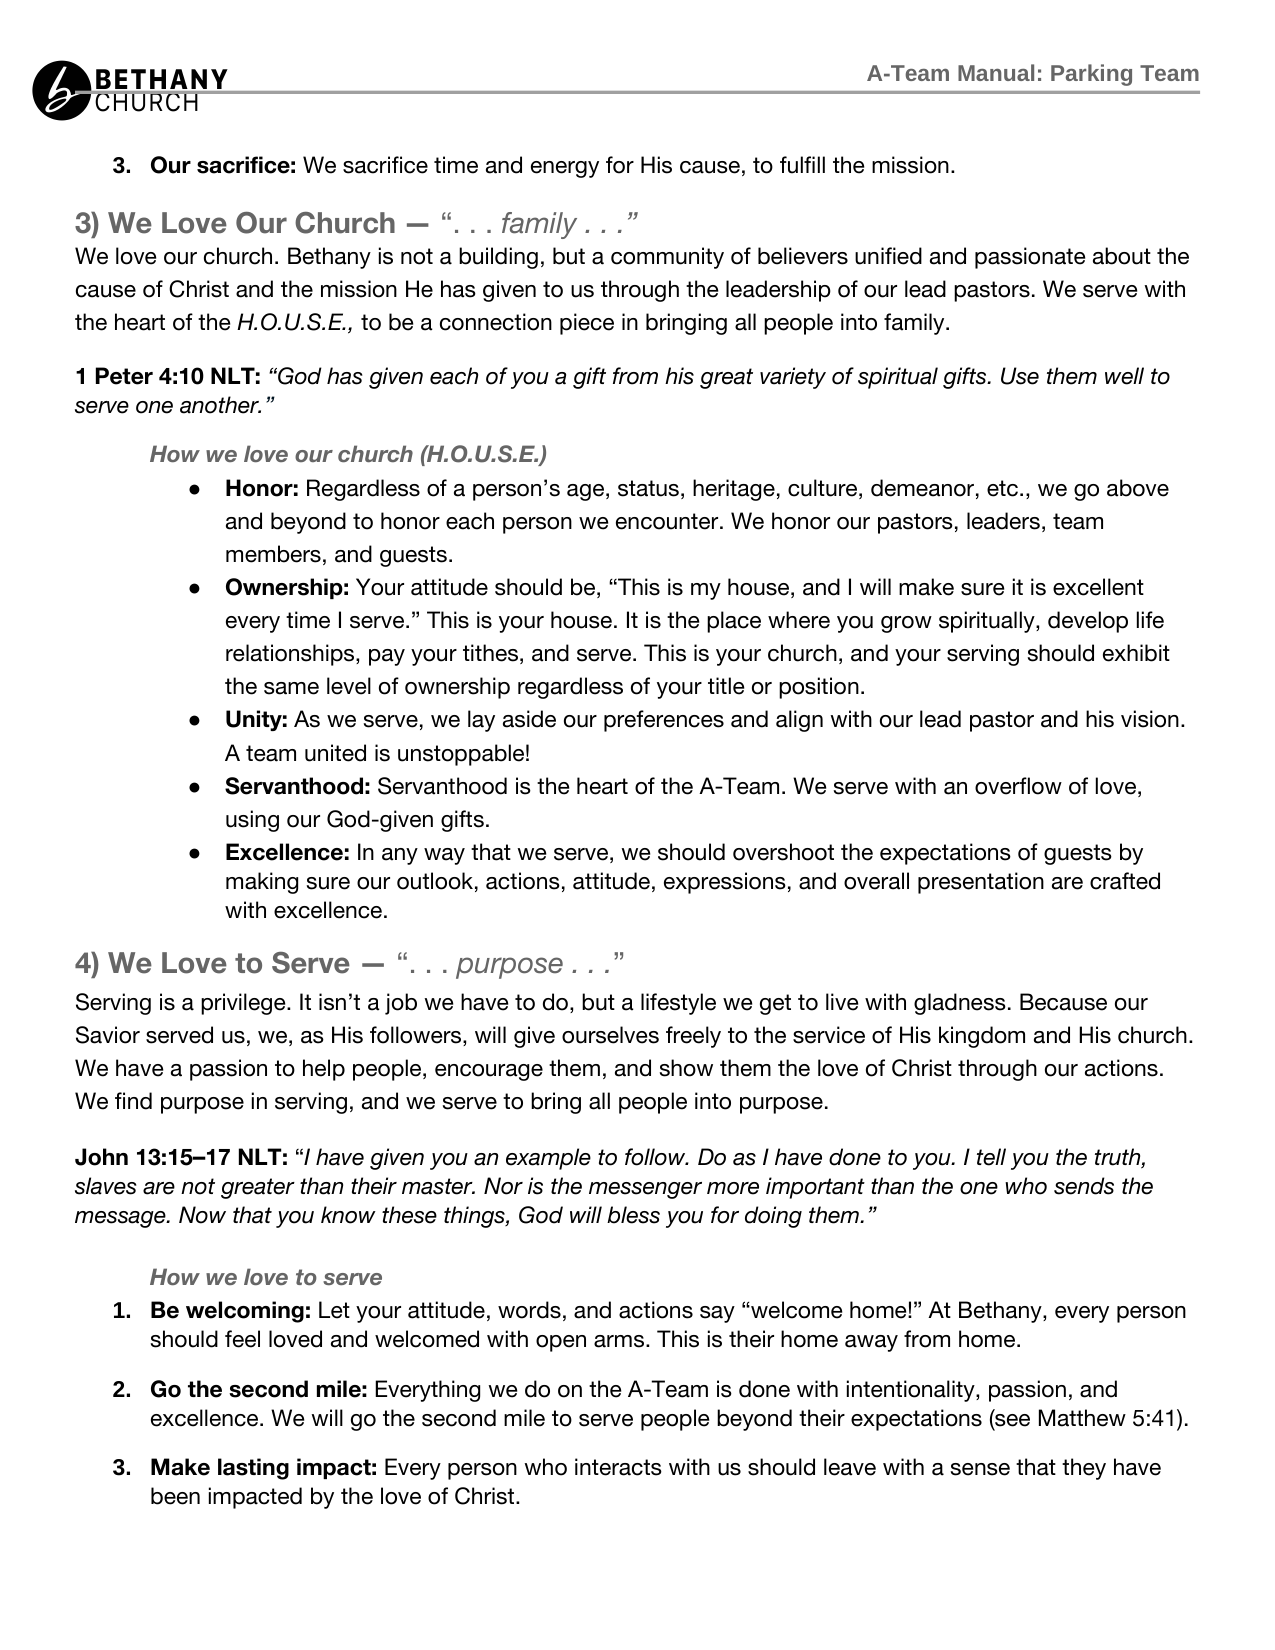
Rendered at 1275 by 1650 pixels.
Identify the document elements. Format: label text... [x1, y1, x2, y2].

list Honor: Regardless of a person’s age, status, heritage, culture, demeanor, etc., we go above and beyond to honor each person we encounter. We honor our pastors, leaders, team members, and guests. [187, 474, 1200, 569]
text Serving is a privilege. It isn’t a job we have to do, but a lifestyle we get to live with gladness. Because our Savior served us, we, as His followers, will give ourselves freely to the service of His kingdom and His church. We have a passion to help people, encourage them, and show them the love of Christ through our actions. We find purpose in serving, and we serve to bring all people into purpose. [75, 988, 1200, 1116]
text John 13:15–17 NLT: “I have given you an example to follow. Do as I have done to you. I tell you the truth, slaves are not greater than their master. Nor is the messenger more important than the one who sends the message. Now that you know these things, God will bless you for doing them.” [75, 1141, 1200, 1230]
text We love our church. Bethany is not a building, but a community of believers unified and passionate about the cause of Christ and the mission He has given to us through the leadership of our lead pastors. We serve with the heart of the H.O.U.S.E., to be a connection piece in bringing all people into family. [75, 242, 1200, 337]
list Be welcoming: Let your attitude, words, and actions say “welcome home!” At Bethany, every person should feel loved and welcomed with open arms. This is their home away from home. [112, 1296, 1200, 1354]
list Ownership: Your attitude should be, “This is my house, and I will make sure it is excellent every time I serve.” This is your house. It is the place where you grow spiritually, develop life relationships, pay your tithes, and serve. This is your church, and your serving should exhibit the same level of ownership regardless of your title or position. [187, 573, 1200, 701]
text How we love to serve [150, 1263, 1200, 1292]
text How we love our church (H.O.U.S.E.) [150, 441, 1200, 469]
list Make lasting impact: Every person who interacts with us should leave with a sense that they have been impacted by the love of Christ. [112, 1453, 1200, 1511]
list Go the second mile: Everything we do on the A-Team is done with intentionality, passion, and excellence. We will go the second mile to serve people beyond their expectations (see Matthew 5:41). [112, 1375, 1200, 1433]
picture [23, 52, 237, 130]
text 4) We Love to Serve — “. . . purpose . . .” [75, 945, 1200, 982]
text 3) We Love Our Church — “. . . family . . .” [75, 205, 1200, 242]
list Our sacrifice: We sacrifice time and energy for His cause, to fulfill the mission. [75, 151, 1200, 180]
list Servanthood: Servanthood is the heart of the A-Team. We serve with an overflow of love, using our God-given gifts. [187, 772, 1200, 834]
text 1 Peter 4:10 NLT: “God has given each of you a gift from his great variety of spiritual gifts. Use them well to serve one another.” [75, 362, 1200, 420]
list Unity: As we serve, we lay aside our preferences and align with our lead pastor and his vision. A team united is unstoppable! [187, 706, 1200, 767]
list Excellence: In any way that we serve, we should overshoot the expectations of guests by making sure our outlook, actions, attitude, expressions, and overall presentation are crafted with excellence. [187, 838, 1200, 924]
